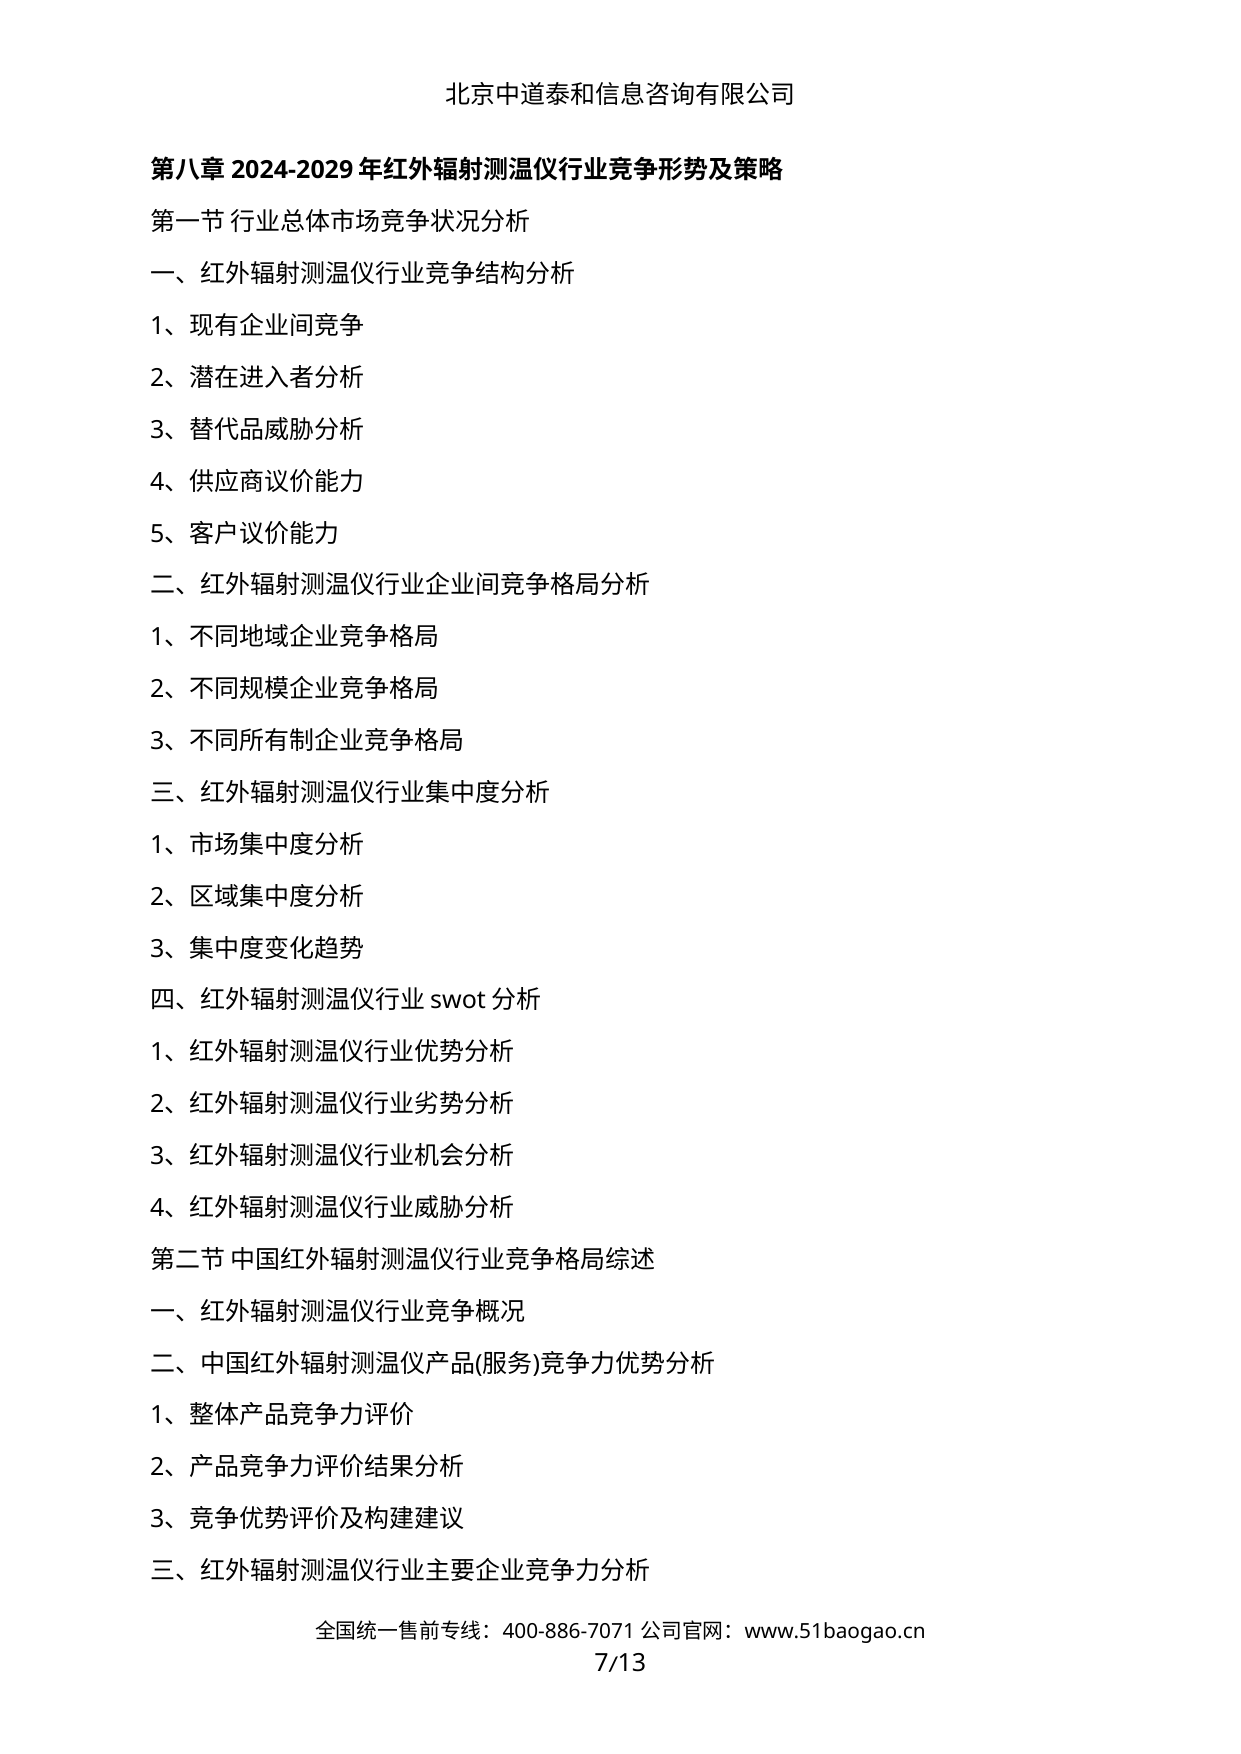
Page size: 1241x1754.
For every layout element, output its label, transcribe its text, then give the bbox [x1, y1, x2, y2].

text 3、不同所有制企业竞争格局 [150, 721, 1090, 757]
text 2、产品竞争力评价结果分析 [150, 1447, 1090, 1483]
text 4、供应商议价能力 [150, 461, 1090, 497]
text 1、红外辐射测温仪行业优势分析 [150, 1032, 1090, 1068]
text 3、替代品威胁分析 [150, 409, 1090, 446]
text 4、红外辐射测温仪行业威胁分析 [150, 1187, 1090, 1224]
text 二、红外辐射测温仪行业企业间竞争格局分析 [150, 565, 1090, 601]
text 2、红外辐射测温仪行业劣势分析 [150, 1084, 1090, 1120]
text 三、红外辐射测温仪行业主要企业竞争力分析 [150, 1551, 1090, 1587]
text 第八章 2024-2029年红外辐射测温仪行业竞争形势及策略 [150, 150, 1090, 186]
text 第二节 中国红外辐射测温仪行业竞争格局综述 [150, 1239, 1090, 1276]
text 一、红外辐射测温仪行业竞争结构分析 [150, 254, 1090, 290]
text 第一节 行业总体市场竞争状况分析 [150, 202, 1090, 238]
text 三、红外辐射测温仪行业集中度分析 [150, 772, 1090, 809]
text 2、不同规模企业竞争格局 [150, 669, 1090, 705]
text 四、红外辐射测温仪行业swot分析 [150, 980, 1090, 1016]
text 2、潜在进入者分析 [150, 357, 1090, 394]
text 1、不同地域企业竞争格局 [150, 617, 1090, 653]
text 3、竞争优势评价及构建建议 [150, 1499, 1090, 1535]
text 一、红外辐射测温仪行业竞争概况 [150, 1291, 1090, 1327]
text 1、现有企业间竞争 [150, 306, 1090, 342]
text 5、客户议价能力 [150, 513, 1090, 549]
text 二、中国红外辐射测温仪产品(服务)竞争力优势分析 [150, 1343, 1090, 1379]
text 2、区域集中度分析 [150, 876, 1090, 912]
text 1、市场集中度分析 [150, 824, 1090, 861]
text 1、整体产品竞争力评价 [150, 1395, 1090, 1431]
text 3、红外辐射测温仪行业机会分析 [150, 1136, 1090, 1172]
text 3、集中度变化趋势 [150, 928, 1090, 964]
